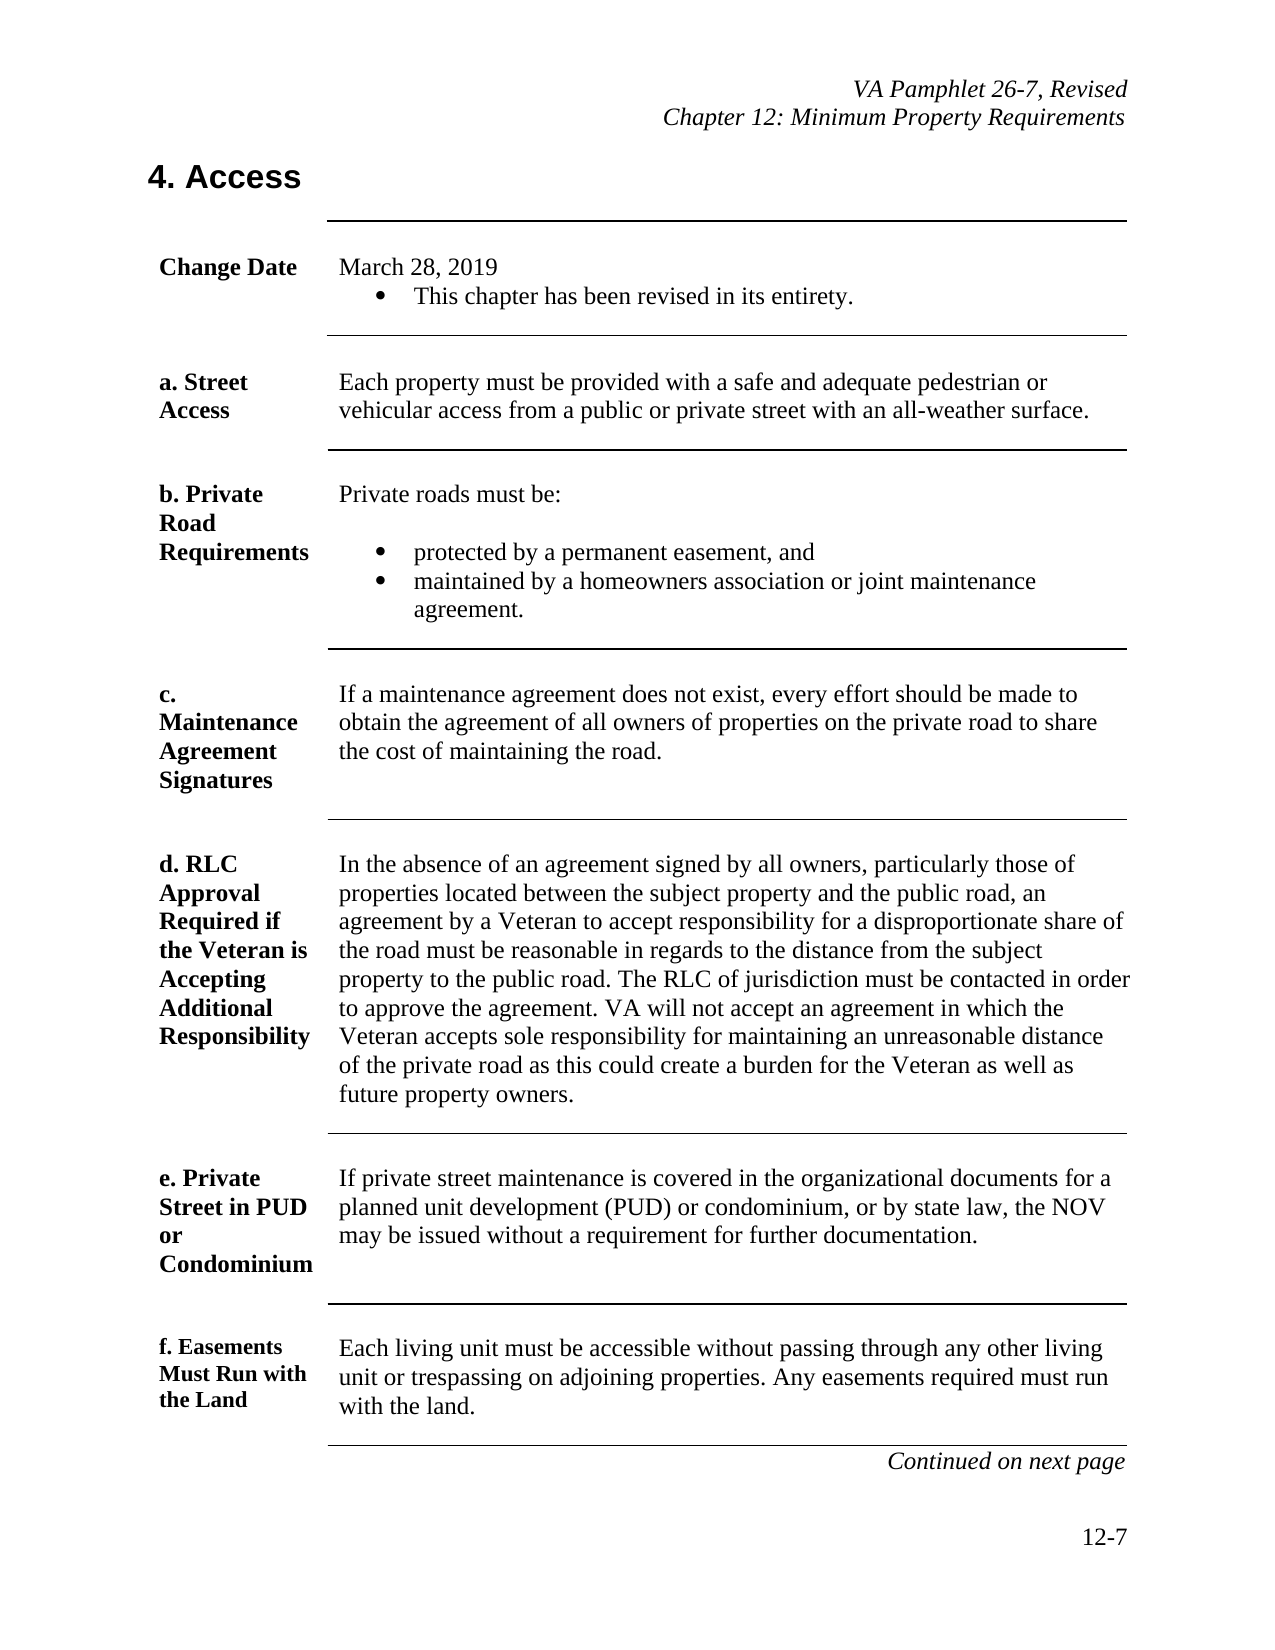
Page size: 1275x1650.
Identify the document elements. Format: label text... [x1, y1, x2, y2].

subtitle 4. Access [148, 157, 1127, 195]
table_header If a maintenance agreement does not exist, every effort should be made to obtain the agreement of all owners of properties on the private road to share the cost of maintaining the road. [328, 679, 1142, 794]
table_header b. Private Road Requirements [148, 480, 327, 623]
table_header Change Date [148, 252, 327, 310]
table_header In the absence of an agreement signed by all owners, particularly those of properties located between the subject property and the public road, an agreement by a Veteran to accept responsibility for a disproportionate share of the road must be reasonable in regards to the distance from the subject property to the public road. The RLC of jurisdiction must be contacted in order to approve the agreement. VA will not accept an agreement in which the Veteran accepts sole responsibility for maintaining an unreasonable distance of the private road as this could create a burden for the Veteran as well as future property owners. [328, 849, 1142, 1108]
table_header Private roads must be: protected by a permanent easement, and maintained by a homeowners association or joint maintenance agreement. [328, 480, 1142, 623]
table_header e. Private Street in PUD or Condominium [148, 1163, 327, 1278]
table_header c. Maintenance Agreement Signatures [148, 679, 327, 794]
table_header Each property must be provided with a safe and adequate pedestrian or vehicular access from a public or private street with an all-weather surface. [328, 367, 1142, 424]
text Continued on next page [328, 1446, 1127, 1475]
table_header Each living unit must be accessible without passing through any other living unit or trespassing on adjoining properties. Any easements required must run with the land. [328, 1333, 1142, 1419]
table_header If private street maintenance is covered in the organizational documents for a planned unit development (PUD) or condominium, or by state law, the NOV may be issued without a requirement for further documentation. [328, 1163, 1142, 1278]
table_header a. Street Access [148, 367, 327, 424]
table_header March 28, 2019 This chapter has been revised in its entirety. [328, 252, 1142, 310]
table_header d. RLC Approval Required if the Veteran is Accepting Additional Responsibility [148, 849, 327, 1108]
table_header f. Easements Must Run with the Land [148, 1333, 327, 1419]
